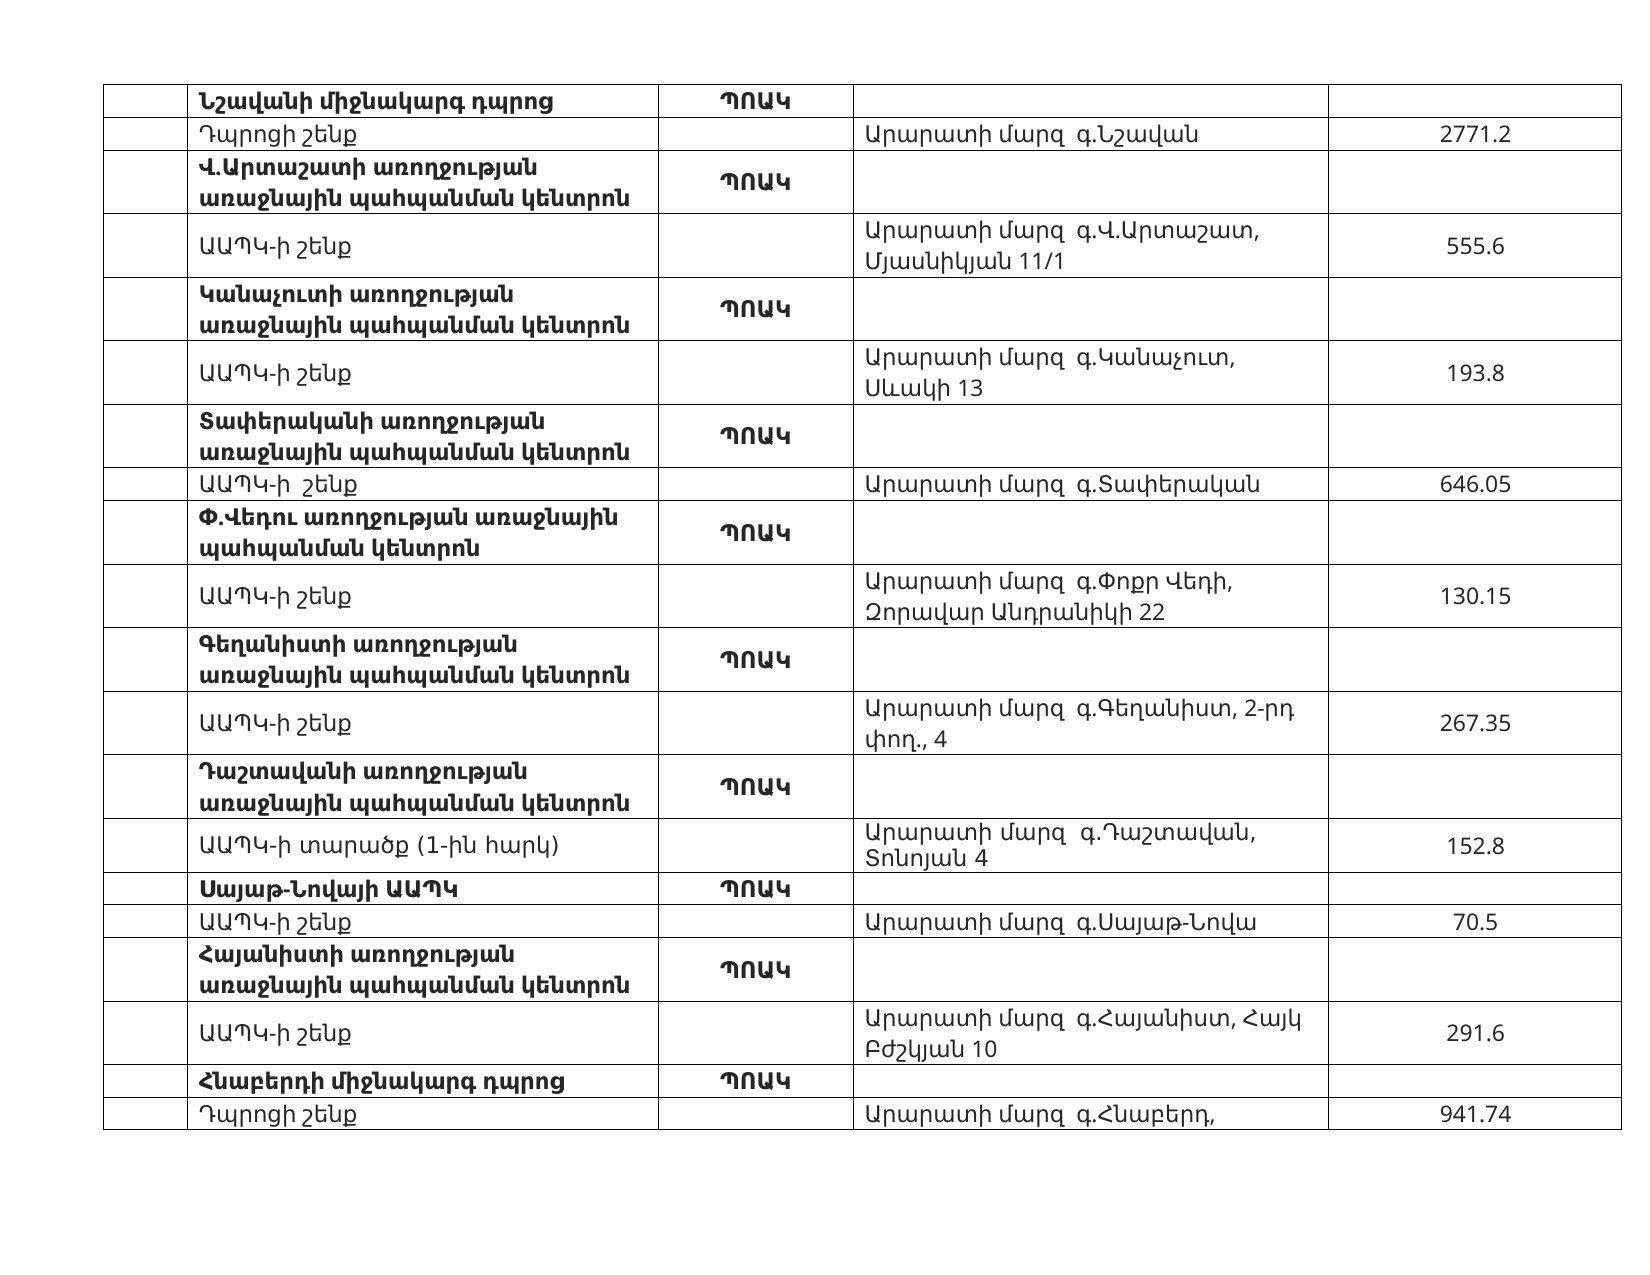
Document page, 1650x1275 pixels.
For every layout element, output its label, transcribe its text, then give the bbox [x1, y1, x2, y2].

table_cell [854, 755, 1328, 818]
table_cell ԱԱՊԿ-ի շենք [188, 468, 658, 500]
table_cell [104, 151, 187, 213]
table_cell [104, 501, 187, 563]
table_cell Արարատի մարզ գ.Վ.Արտաշատ, Մյասնիկյան 11/1 [854, 214, 1328, 277]
table_cell ԱԱՊԿ-ի տարածք (1-ին հարկ) [188, 819, 658, 872]
table_cell [659, 692, 853, 754]
table_cell [1329, 873, 1621, 904]
table_cell [659, 819, 853, 872]
table_cell [854, 85, 1328, 117]
table_cell [104, 468, 187, 500]
table_cell [104, 565, 187, 627]
table_cell [104, 1002, 187, 1064]
table_cell Արարատի մարզ գ.Փոքր Վեդի, Զորավար Անդրանիկի 22 [854, 565, 1328, 627]
table_cell 152.8 [1329, 819, 1621, 872]
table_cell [854, 1098, 1328, 1129]
table_cell 193.8 [1329, 341, 1621, 404]
table_cell [1329, 405, 1621, 467]
table_cell [854, 501, 1328, 563]
table_cell ՊՈԱԿ [659, 1065, 853, 1097]
table_cell [104, 278, 187, 340]
table_cell ՊՈԱԿ [659, 151, 853, 213]
table_cell [1329, 278, 1621, 340]
table_cell [659, 905, 853, 937]
table_cell [1329, 755, 1621, 818]
table_cell ԱԱՊԿ-ի շենք [188, 1002, 658, 1064]
table_cell [659, 341, 853, 404]
table_cell [1329, 1065, 1621, 1097]
table_cell Հնաբերդի միջնակարգ դպրոց [188, 1065, 658, 1097]
table_cell ԱԱՊԿ-ի շենք [188, 692, 658, 754]
table_cell ՊՈԱԿ [659, 85, 853, 117]
table_cell [104, 873, 187, 904]
table_cell [104, 1098, 187, 1129]
table_cell [104, 938, 187, 1001]
table_cell [854, 1065, 1328, 1097]
table_cell [854, 628, 1328, 691]
table_cell [104, 905, 187, 937]
table_cell [104, 692, 187, 754]
table_cell [659, 214, 853, 277]
table_cell 130.15 [1329, 565, 1621, 627]
table_cell Վ.Արտաշատի առողջության առաջնային պահպանման կենտրոն [188, 151, 658, 213]
table_cell 555.6 [1329, 214, 1621, 277]
table_cell [659, 1002, 853, 1064]
table_cell [854, 405, 1328, 467]
table_cell Սայաթ-Նովայի ԱԱՊԿ [188, 873, 658, 904]
table_cell Արարատի մարզ գ.Դաշտավան, Տոնոյան 4 [854, 819, 1328, 872]
table_cell [104, 341, 187, 404]
table_cell [1329, 85, 1621, 117]
table_cell ՊՈԱԿ [659, 501, 853, 563]
table_cell [104, 628, 187, 691]
table_cell Նշավանի միջնակարգ դպրոց [188, 85, 658, 117]
table_cell [854, 873, 1328, 904]
table_cell [1329, 628, 1621, 691]
table_cell ՊՈԱԿ [659, 628, 853, 691]
table_cell ՊՈԱԿ [659, 938, 853, 1001]
table_cell Արարատի մարզ գ.Նշավան [854, 118, 1328, 149]
table_cell [659, 468, 853, 500]
table_cell [104, 85, 187, 117]
table_cell [854, 938, 1328, 1001]
table_cell ԱԱՊԿ-ի շենք [188, 341, 658, 404]
table_cell 70.5 [1329, 905, 1621, 937]
table_cell ՊՈԱԿ [659, 278, 853, 340]
table_cell Դաշտավանի առողջության առաջնային պահպանման կենտրոն [188, 755, 658, 818]
table_cell Կանաչուտի առողջության առաջնային պահպանման կենտրոն [188, 278, 658, 340]
table_cell Փ.Վեդու առողջության առաջնային պահպանման կենտրոն [188, 501, 658, 563]
table_cell [104, 1065, 187, 1097]
table_cell ՊՈԱԿ [659, 755, 853, 818]
table_cell ԱԱՊԿ-ի շենք [188, 565, 658, 627]
table_cell Գեղանիստի առողջության առաջնային պահպանման կենտրոն [188, 628, 658, 691]
table_cell Արարատի մարզ գ.Տափերական [854, 468, 1328, 500]
table_cell Արարատի մարզ գ.Գեղանիստ, 2-րդ փող., 4 [854, 692, 1328, 754]
table_cell [104, 405, 187, 467]
table_cell [104, 214, 187, 277]
table_cell [104, 118, 187, 149]
table_cell 646.05 [1329, 468, 1621, 500]
table_cell 2771.2 [1329, 118, 1621, 149]
table_cell [1329, 151, 1621, 213]
table_cell ԱԱՊԿ-ի շենք [188, 214, 658, 277]
table_cell ՊՈԱԿ [659, 405, 853, 467]
table_cell Արարատի մարզ գ.Կանաչուտ, Սևակի 13 [854, 341, 1328, 404]
table_cell [659, 565, 853, 627]
table_cell Դպրոցի շենք [188, 1098, 658, 1129]
table_cell Հայանիստի առողջության առաջնային պահպանման կենտրոն [188, 938, 658, 1001]
table_cell ԱԱՊԿ-ի շենք [188, 905, 658, 937]
table_cell [1329, 938, 1621, 1001]
table_cell 941.74 [1329, 1098, 1621, 1129]
table_cell [854, 278, 1328, 340]
table_cell [1329, 501, 1621, 563]
table_cell Տափերականի առողջության առաջնային պահպանման կենտրոն [188, 405, 658, 467]
table_cell 291.6 [1329, 1002, 1621, 1064]
table_cell [659, 1098, 853, 1129]
table_cell Արարատի մարզ գ.Սայաթ-Նովա [854, 905, 1328, 937]
table_cell [854, 151, 1328, 213]
table_cell 267.35 [1329, 692, 1621, 754]
table_cell [659, 118, 853, 149]
table_cell Արարատի մարզ գ.Հայանիստ, Հայկ Բժշկյան 10 [854, 1002, 1328, 1064]
table_cell [104, 819, 187, 872]
table_cell Դպրոցի շենք [188, 118, 658, 149]
table_cell ՊՈԱԿ [659, 873, 853, 904]
table_cell [104, 755, 187, 818]
